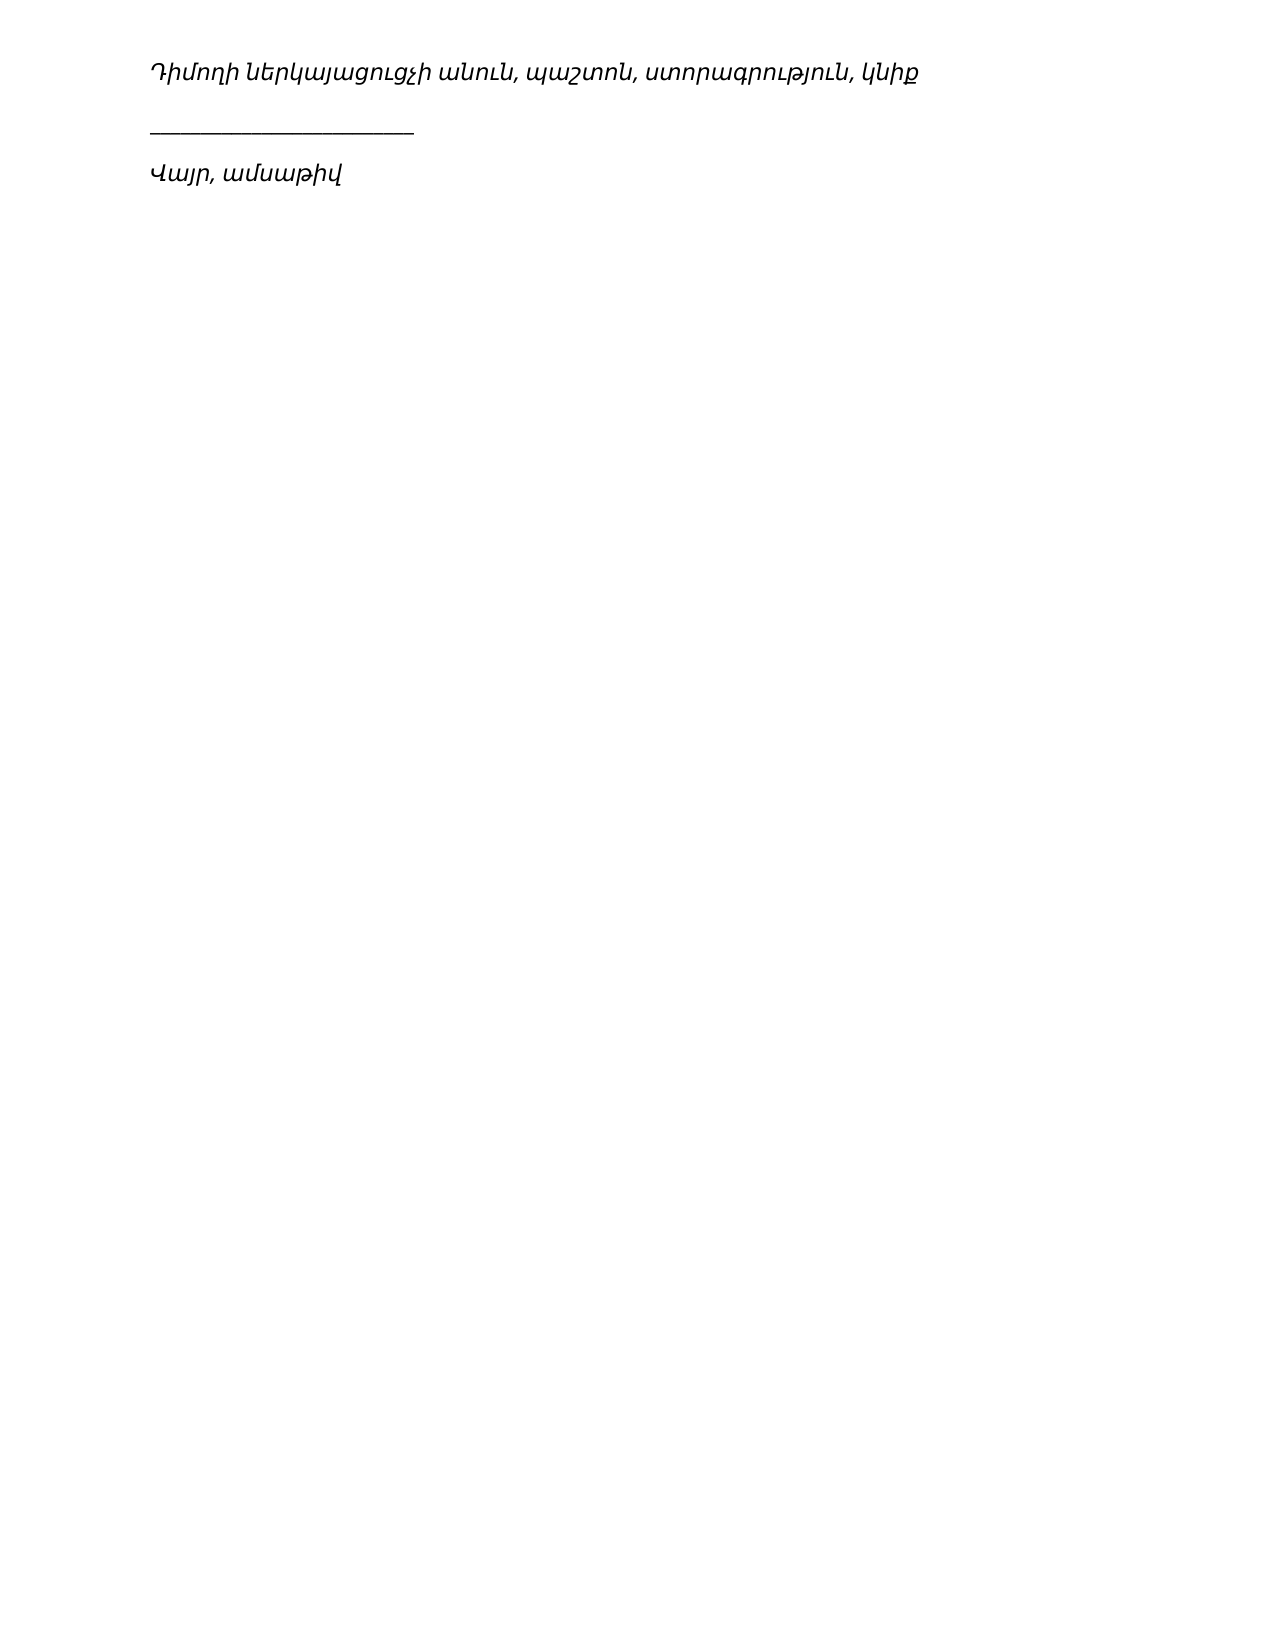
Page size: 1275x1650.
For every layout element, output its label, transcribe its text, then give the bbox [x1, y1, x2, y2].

text __________________________ [150, 107, 1125, 138]
text Վայր, ամսաթիվ [150, 157, 1125, 188]
text Դիմողի ներկայացուցչի անուն, պաշտոն, ստորագրություն, կնիք [150, 56, 1125, 87]
